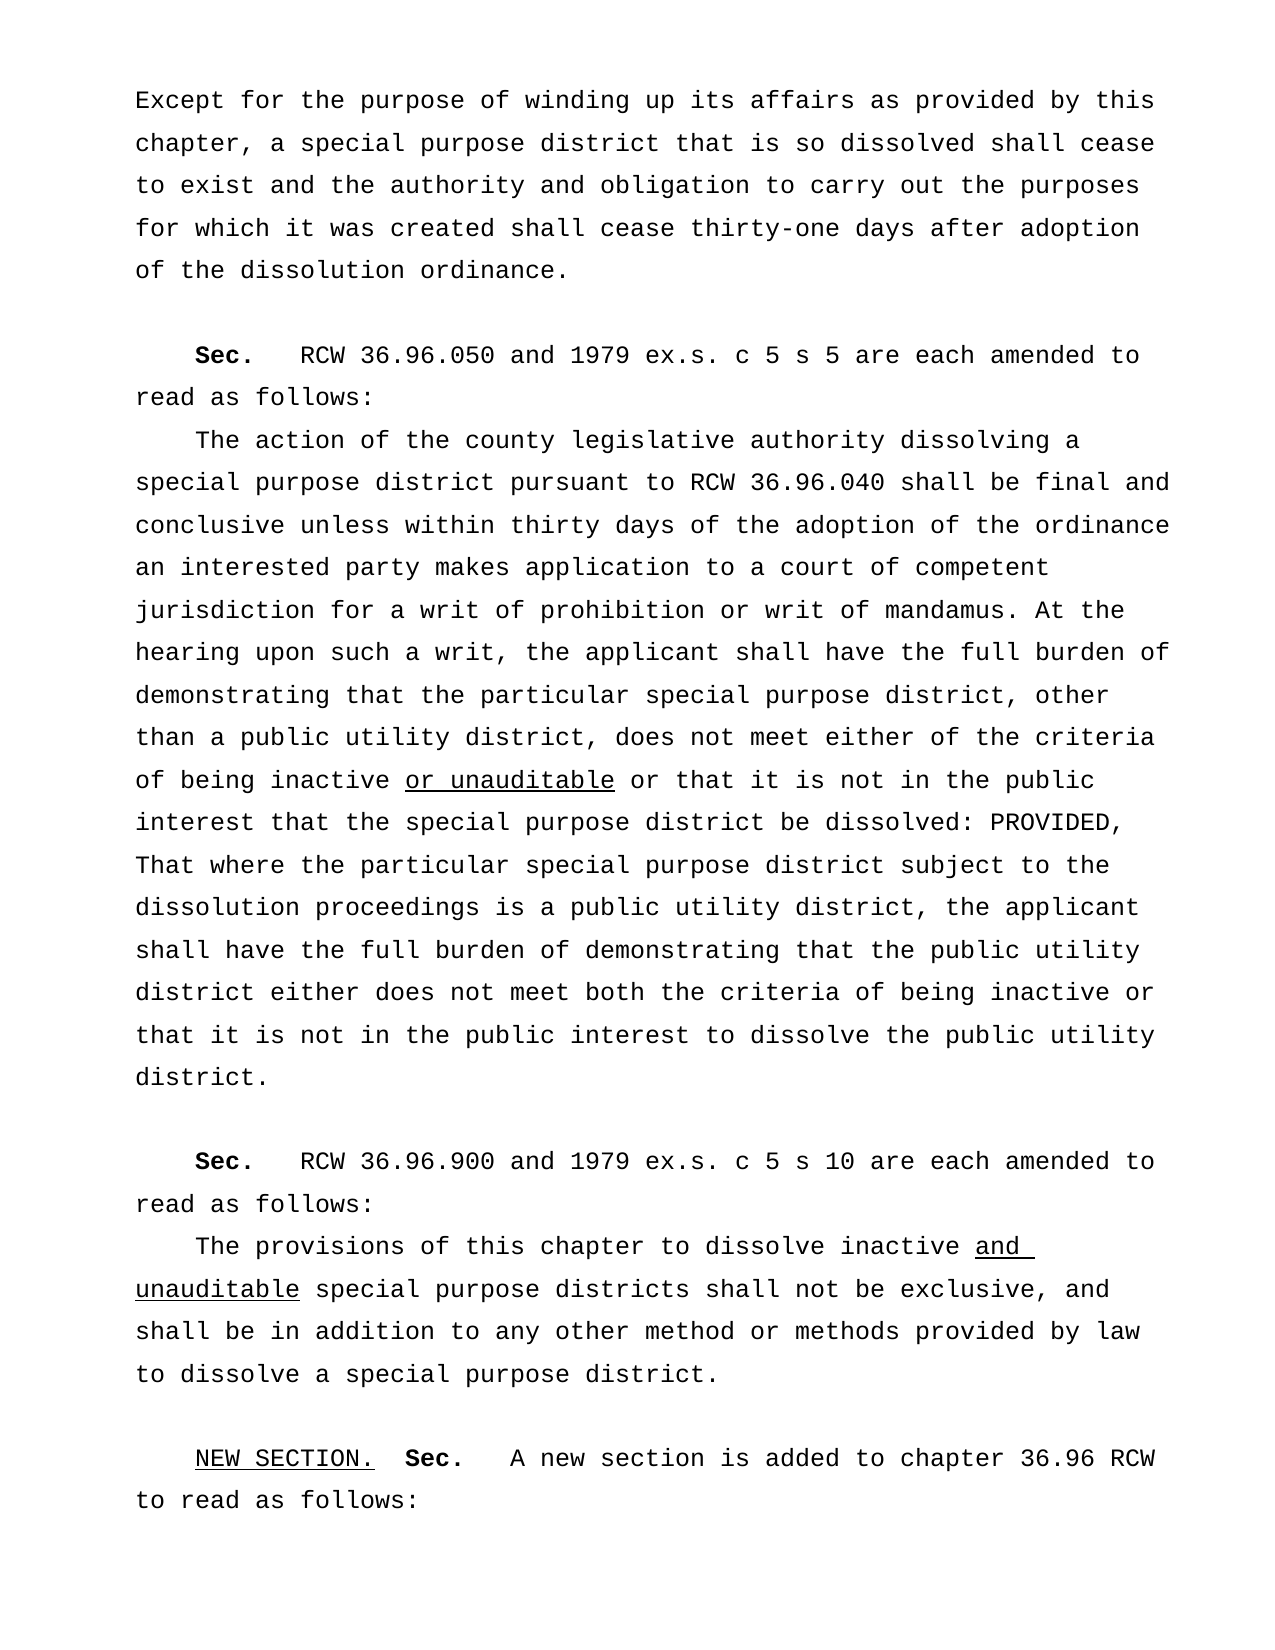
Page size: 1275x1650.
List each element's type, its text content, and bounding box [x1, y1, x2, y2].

text The action of the county legislative authority dissolving a special purpose district pursuant to RCW 36.96.040 shall be final and conclusive unless within thirty days of the adoption of the ordinance an interested party makes application to a court of competent jurisdiction for a writ of prohibition or writ of mandamus. At the hearing upon such a writ, the applicant shall have the full burden of demonstrating that the particular special purpose district, other than a public utility district, does not meet either of the criteria of being inactive or unauditable or that it is not in the public interest that the special purpose district be dissolved: PROVIDED, That where the particular special purpose district subject to the dissolution proceedings is a public utility district, the applicant shall have the full burden of demonstrating that the public utility district either does not meet both the criteria of being inactive or that it is not in the public interest to dissolve the public utility district. [135, 414, 1170, 1094]
text Sec. RCW 36.96.900 and 1979 ex.s. c 5 s 10 are each amended to read as follows: [135, 1136, 1170, 1221]
text The provisions of this chapter to dissolve inactive and unauditable special purpose districts shall not be exclusive, and shall be in addition to any other method or methods provided by law to dissolve a special purpose district. [135, 1221, 1170, 1391]
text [135, 75, 1170, 287]
text NEW SECTION. Sec. A new section is added to chapter 36.96 RCW to read as follows: [135, 1432, 1170, 1517]
text Sec. RCW 36.96.050 and 1979 ex.s. c 5 s 5 are each amended to read as follows: [135, 329, 1170, 414]
